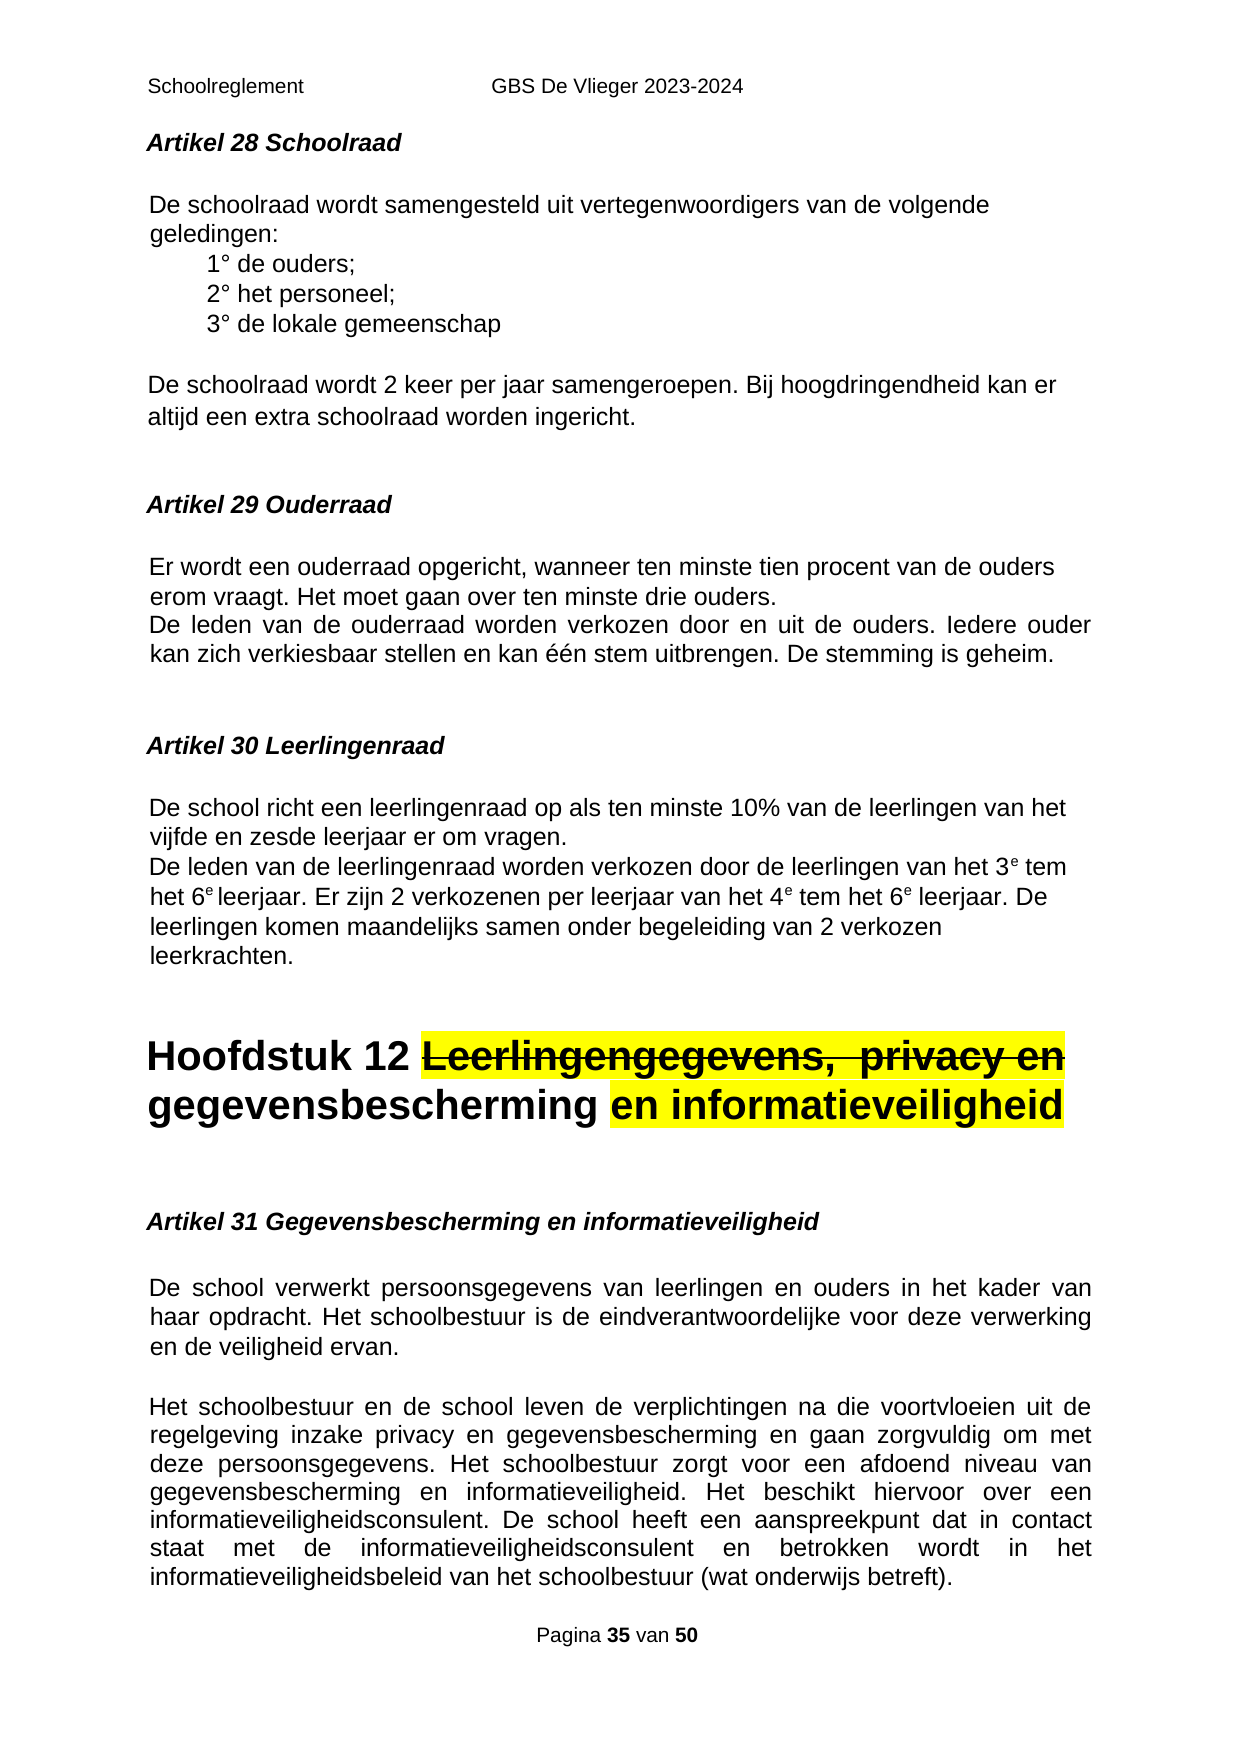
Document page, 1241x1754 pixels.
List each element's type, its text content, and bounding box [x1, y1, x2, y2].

subtitle Artikel 29 Ouderraad [146, 490, 1099, 518]
subtitle Artikel 28 Schoolraad [146, 128, 1099, 156]
text 2° het personeel; [206, 279, 1093, 308]
text Er wordt een ouderraad opgericht, wanneer ten minste tien procent van de ouders erom vraagt. Het moet gaan over ten minste drie ouders. [148, 552, 1093, 610]
text 3° de lokale gemeenschap [206, 309, 1093, 338]
subtitle Hoofdstuk 12 Leerlingengegevens, privacy en gegevensbescherming en informatieveiligheid [146, 1031, 1099, 1128]
subtitle Artikel 31 Gegevensbescherming en informatieveiligheid [146, 1207, 1099, 1236]
text De school verwerkt persoonsgegevens van leerlingen en ouders in het kader van haar opdracht. Het schoolbestuur is de eindverantwoordelijke voor deze verwerking en de veiligheid ervan. [148, 1273, 1093, 1361]
text Het schoolbestuur en de school leven de verplichtingen na die voortvloeien uit de regelgeving inzake privacy en gegevensbescherming en gaan zorgvuldig om met deze persoonsgegevens. Het schoolbestuur zorgt voor een afdoend niveau van gegevensbescherming en informatieveiligheid. Het beschikt hiervoor over een informatieveiligheidsconsulent. De school heeft een aanspreekpunt dat in contact staat met de informatieveiligheidsconsulent en betrokken wordt in het informatieveiligheidsbeleid van het schoolbestuur (wat onderwijs betreft). [148, 1393, 1093, 1590]
subtitle Artikel 30 Leerlingenraad [146, 731, 1099, 759]
text De schoolraad wordt 2 keer per jaar samengeroepen. Bij hoogdringendheid kan er altijd een extra schoolraad worden ingericht. [147, 370, 1092, 430]
text De schoolraad wordt samengesteld uit vertegenwoordigers van de volgende geledingen: [148, 190, 1093, 248]
text De school richt een leerlingenraad op als ten minste 10% van de leerlingen van het vijfde en zesde leerjaar er om vragen. [148, 793, 1093, 851]
text De leden van de leerlingenraad worden verkozen door de leerlingen van het 3e tem het 6e leerjaar. Er zijn 2 verkozenen per leerjaar van het 4e tem het 6e leerjaar. De leerlingen komen maandelijks samen onder begeleiding van 2 verkozen leerkrachten. [148, 852, 1093, 970]
text 1° de ouders; [206, 249, 1093, 278]
text De leden van de ouderraad worden verkozen door en uit de ouders. Iedere ouder kan zich verkiesbaar stellen en kan één stem uitbrengen. De stemming is geheim. [148, 611, 1093, 668]
